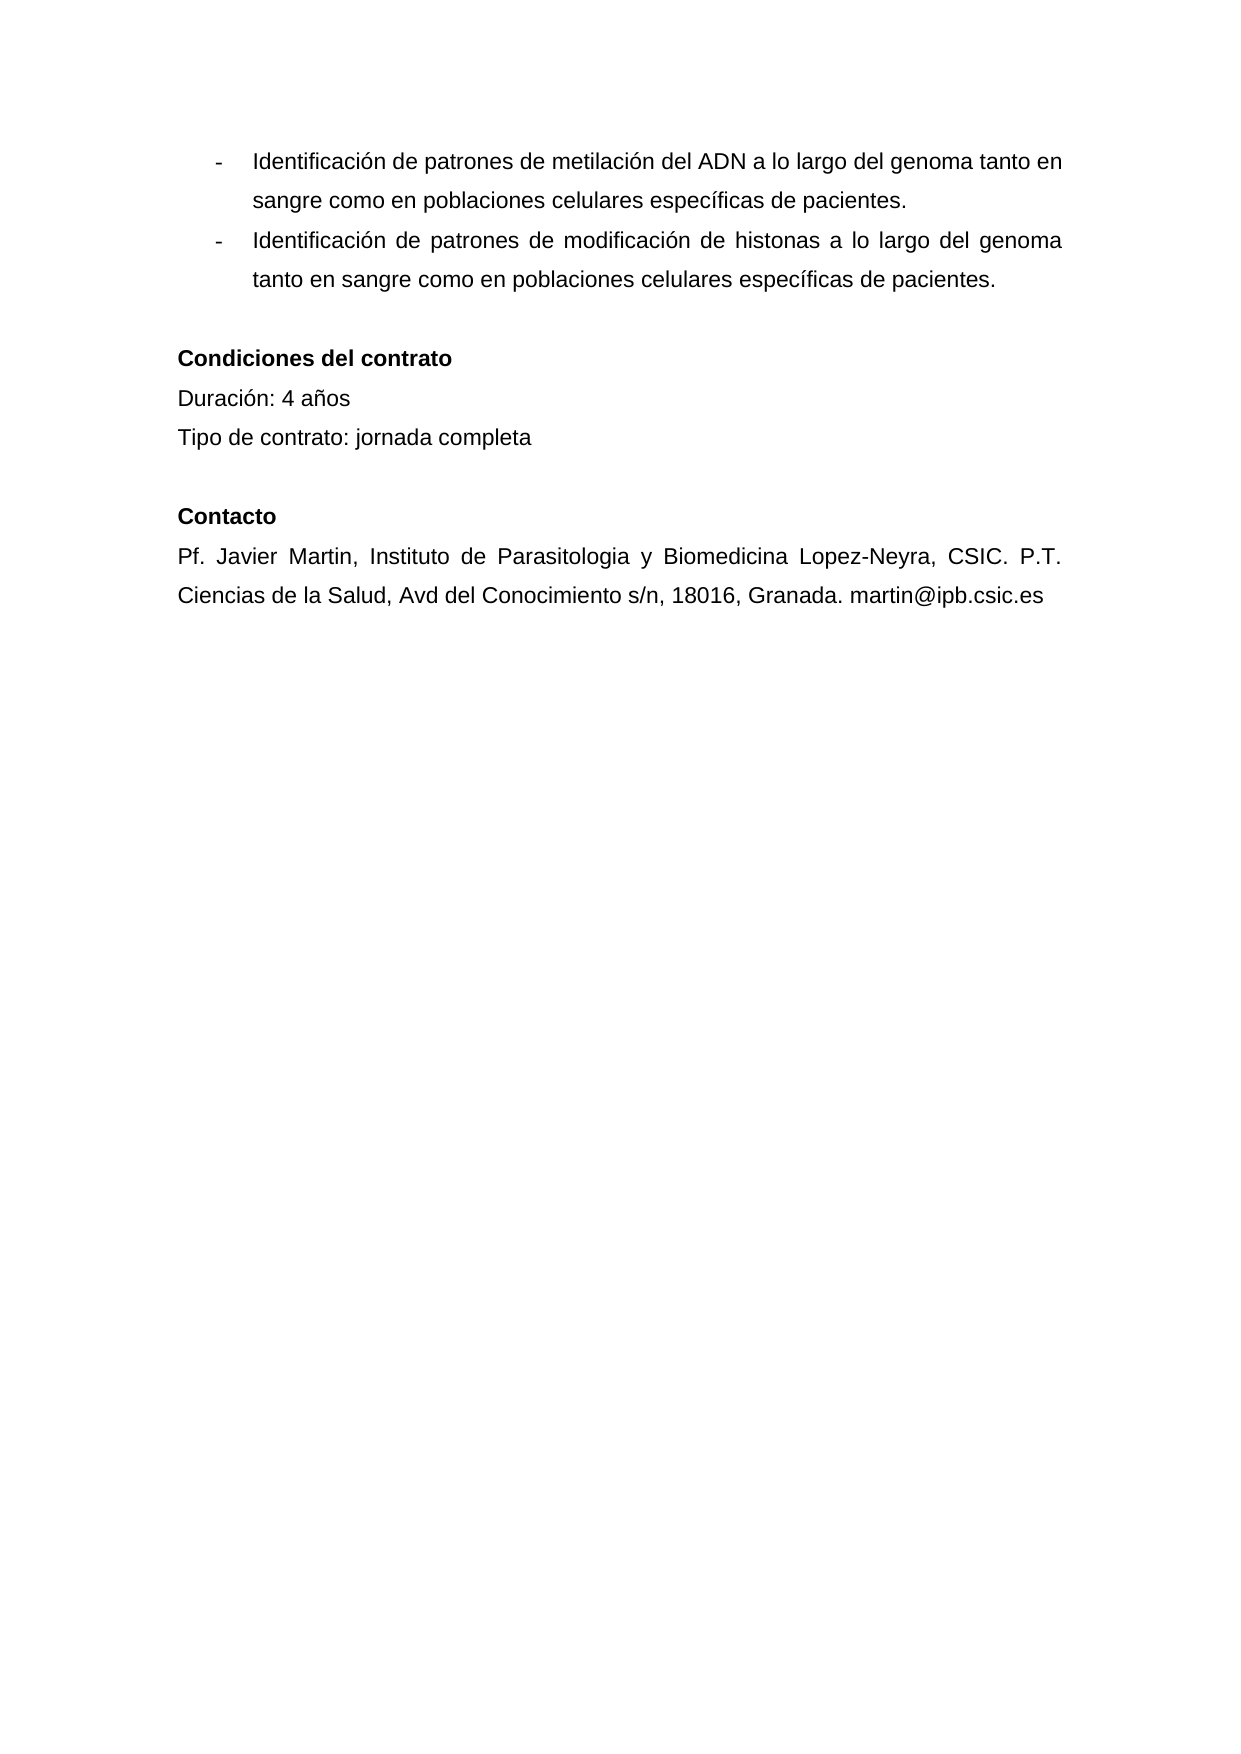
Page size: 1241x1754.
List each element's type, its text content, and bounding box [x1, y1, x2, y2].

text Contacto [177, 503, 1063, 529]
text Pf. Javier Martin, Instituto de Parasitologia y Biomedicina Lopez-Neyra, CSIC. P.T. Ciencias de la Salud, Avd del Conocimiento s/n, 18016, Granada. martin@ipb.csic.es [177, 543, 1063, 608]
text Duración: 4 años [177, 385, 1063, 411]
text Tipo de contrato: jornada completa [177, 424, 1063, 451]
list Identificación de patrones de metilación del ADN a lo largo del genoma tanto en sangre como en poblaciones celulares específicas de pacientes. [215, 148, 1063, 213]
text Condiciones del contrato [177, 345, 1063, 372]
list Identificación de patrones de modificación de histonas a lo largo del genoma tanto en sangre como en poblaciones celulares específicas de pacientes. [215, 227, 1063, 293]
